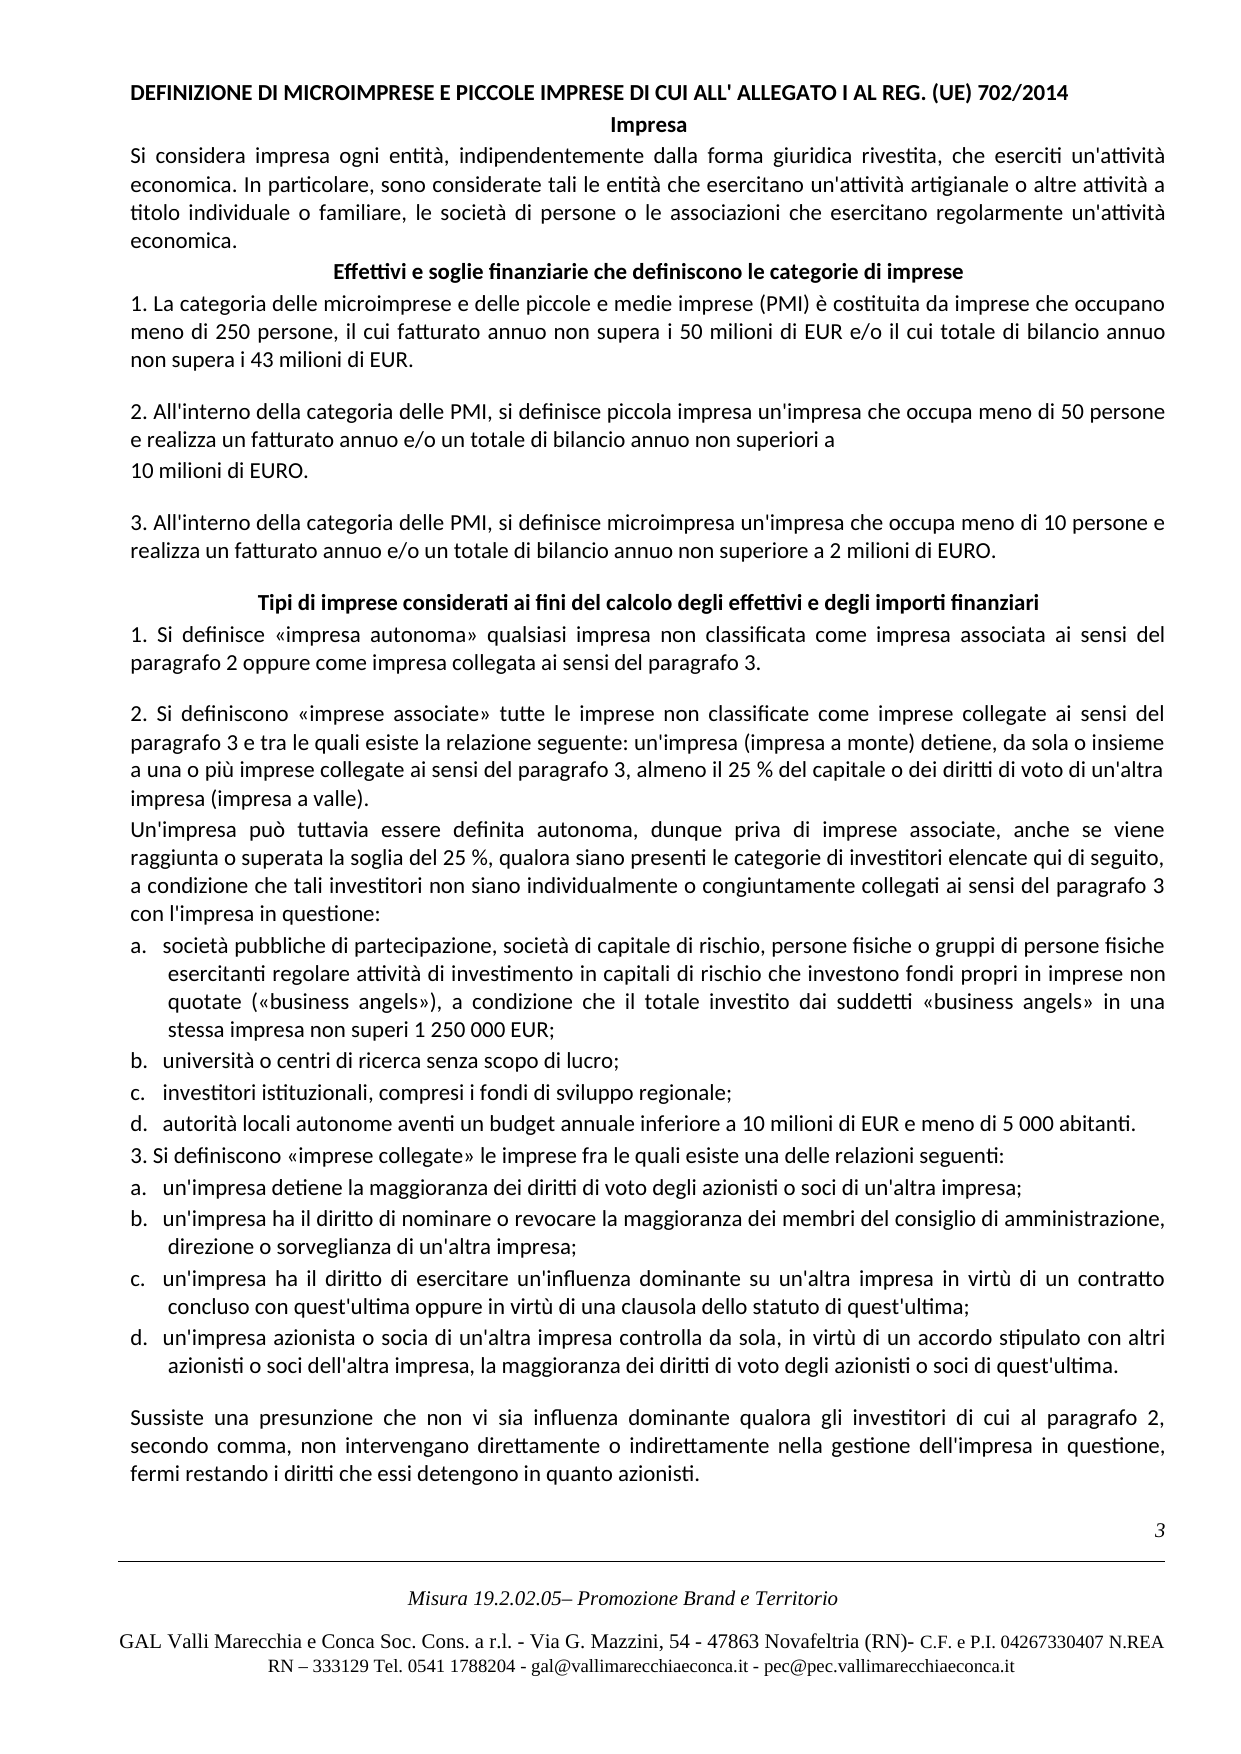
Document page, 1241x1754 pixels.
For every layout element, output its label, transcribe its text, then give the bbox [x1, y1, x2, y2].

list un'impresa detiene la maggioranza dei diritti di voto degli azionisti o soci di un'altra impresa; [130, 1173, 1167, 1201]
list un'impresa ha il diritto di nominare o revocare la maggioranza dei membri del consiglio di amministrazione, direzione o sorveglianza di un'altra impresa; [130, 1204, 1167, 1260]
text 3. Si definiscono «imprese collegate» le imprese fra le quali esiste una delle relazioni seguenti: [130, 1141, 1167, 1169]
text Impresa [130, 110, 1167, 138]
text 1. La categoria delle microimprese e delle piccole e medie imprese (PMI) è costituita da imprese che occupano meno di 250 persone, il cui fatturato annuo non supera i 50 milioni di EUR e/o il cui totale di bilancio annuo non supera i 43 milioni di EUR. [130, 289, 1167, 373]
text 2. Si definiscono «imprese associate» tutte le imprese non classificate come imprese collegate ai sensi del paragrafo 3 e tra le quali esiste la relazione seguente: un'impresa (impresa a monte) detiene, da sola o insieme a una o più imprese collegate ai sensi del paragrafo 3, almeno il 25 % del capitale o dei diritti di voto di un'altra impresa (impresa a valle). [130, 699, 1167, 812]
list società pubbliche di partecipazione, società di capitale di rischio, persone fisiche o gruppi di persone fisiche esercitanti regolare attività di investimento in capitali di rischio che investono fondi propri in imprese non quotate («business angels»), a condizione che il totale investito dai suddetti «business angels» in una stessa impresa non superi 1 250 000 EUR; [130, 931, 1167, 1043]
text DEFINIZIONE DI MICROIMPRESE E PICCOLE IMPRESE DI CUI ALL' ALLEGATO I AL REG. (UE) 702/2014 [130, 78, 1167, 107]
text 1. Si definisce «impresa autonoma» qualsiasi impresa non classificata come impresa associata ai sensi del paragrafo 2 oppure come impresa collegata ai sensi del paragrafo 3. [130, 620, 1167, 676]
text Sussiste una presunzione che non vi sia influenza dominante qualora gli investitori di cui al paragrafo 2, secondo comma, non intervengano direttamente o indirettamente nella gestione dell'impresa in questione, fermi restando i diritti che essi detengono in quanto azionisti. [130, 1403, 1167, 1487]
text Tipi di imprese considerati ai fini del calcolo degli effettivi e degli importi finanziari [130, 588, 1167, 616]
text 3. All'interno della categoria delle PMI, si definisce microimpresa un'impresa che occupa meno di 10 persone e realizza un fatturato annuo e/o un totale di bilancio annuo non superiore a 2 milioni di EURO. [130, 508, 1167, 564]
text Un'impresa può tuttavia essere definita autonoma, dunque priva di imprese associate, anche se viene raggiunta o superata la soglia del 25 %, qualora siano presenti le categorie di investitori elencate qui di seguito, a condizione che tali investitori non siano individualmente o congiuntamente collegati ai sensi del paragrafo 3 con l'impresa in questione: [130, 815, 1167, 927]
list un'impresa ha il diritto di esercitare un'influenza dominante su un'altra impresa in virtù di un contratto concluso con quest'ultima oppure in virtù di una clausola dello statuto di quest'ultima; [130, 1264, 1167, 1320]
list investitori istituzionali, compresi i fondi di sviluppo regionale; [130, 1078, 1167, 1106]
text 2. All'interno della categoria delle PMI, si definisce piccola impresa un'impresa che occupa meno di 50 persone e realizza un fatturato annuo e/o un totale di bilancio annuo non superiori a [130, 397, 1167, 453]
list autorità locali autonome aventi un budget annuale inferiore a 10 milioni di EUR e meno di 5 000 abitanti. [130, 1109, 1167, 1138]
list università o centri di ricerca senza scopo di lucro; [130, 1046, 1167, 1074]
text 10 milioni di EURO. [130, 456, 1167, 484]
text Si considera impresa ogni entità, indipendentemente dalla forma giuridica rivestita, che eserciti un'attività economica. In particolare, sono considerate tali le entità che esercitano un'attività artigianale o altre attività a titolo individuale o familiare, le società di persone o le associazioni che esercitano regolarmente un'attività economica. [130, 142, 1167, 254]
list un'impresa azionista o socia di un'altra impresa controlla da sola, in virtù di un accordo stipulato con altri azionisti o soci dell'altra impresa, la maggioranza dei diritti di voto degli azionisti o soci di quest'ultima. [130, 1323, 1167, 1379]
text Effettivi e soglie finanziarie che definiscono le categorie di imprese [130, 257, 1167, 285]
